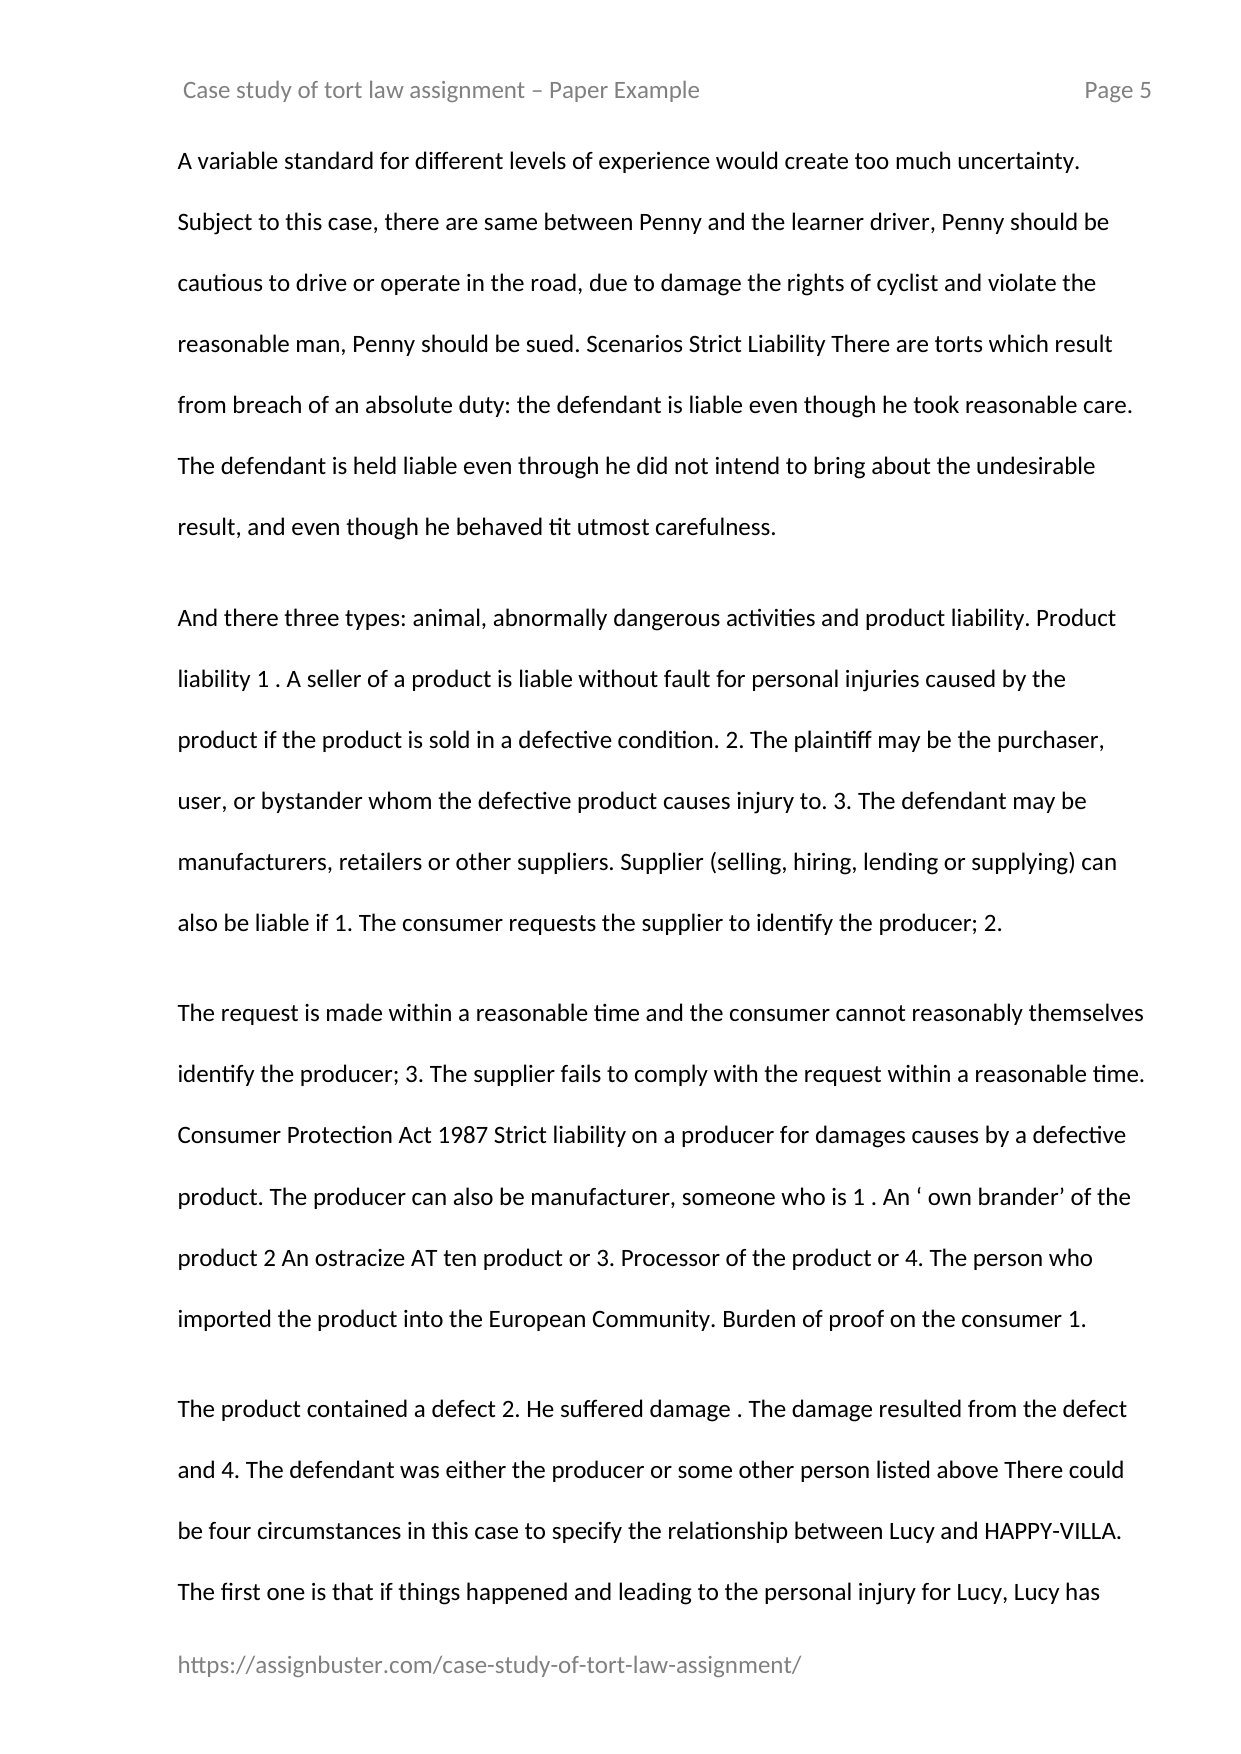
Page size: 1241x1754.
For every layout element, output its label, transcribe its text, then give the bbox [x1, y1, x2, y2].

text A variable standard for different levels of experience would create too much uncertainty. Subject to this case, there are same between Penny and the learner driver, Penny should be cautious to drive or operate in the road, due to damage the rights of cyclist and violate the reasonable man, Penny should be sued. Scenarios Strict Liability There are torts which result from breach of an absolute duty: the defendant is liable even though he took reasonable care. The defendant is held liable even through he did not intend to bring about the undesirable result, and even though he behaved tit utmost carefulness. [177, 145, 1152, 542]
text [177, 1393, 1152, 1607]
text And there three types: animal, abnormally dangerous activities and product liability. Product liability 1 . A seller of a product is liable without fault for personal injuries caused by the product if the product is sold in a defective condition. 2. The plaintiff may be the purchaser, user, or bystander whom the defective product causes injury to. 3. The defendant may be manufacturers, retailers or other suppliers. Supplier (selling, hiring, lending or supplying) can also be liable if 1. The consumer requests the supplier to identify the producer; 2. [177, 602, 1152, 937]
text The request is made within a reasonable time and the consumer cannot reasonably themselves identify the producer; 3. The supplier fails to comply with the request within a reasonable time. Consumer Protection Act 1987 Strict liability on a producer for damages causes by a defective product. The producer can also be manufacturer, someone who is 1 . An ‘ own brander’ of the product 2 An ostracize AT ten product or 3. Processor of the product or 4. The person who imported the product into the European Community. Burden of proof on the consumer 1. [177, 997, 1152, 1333]
